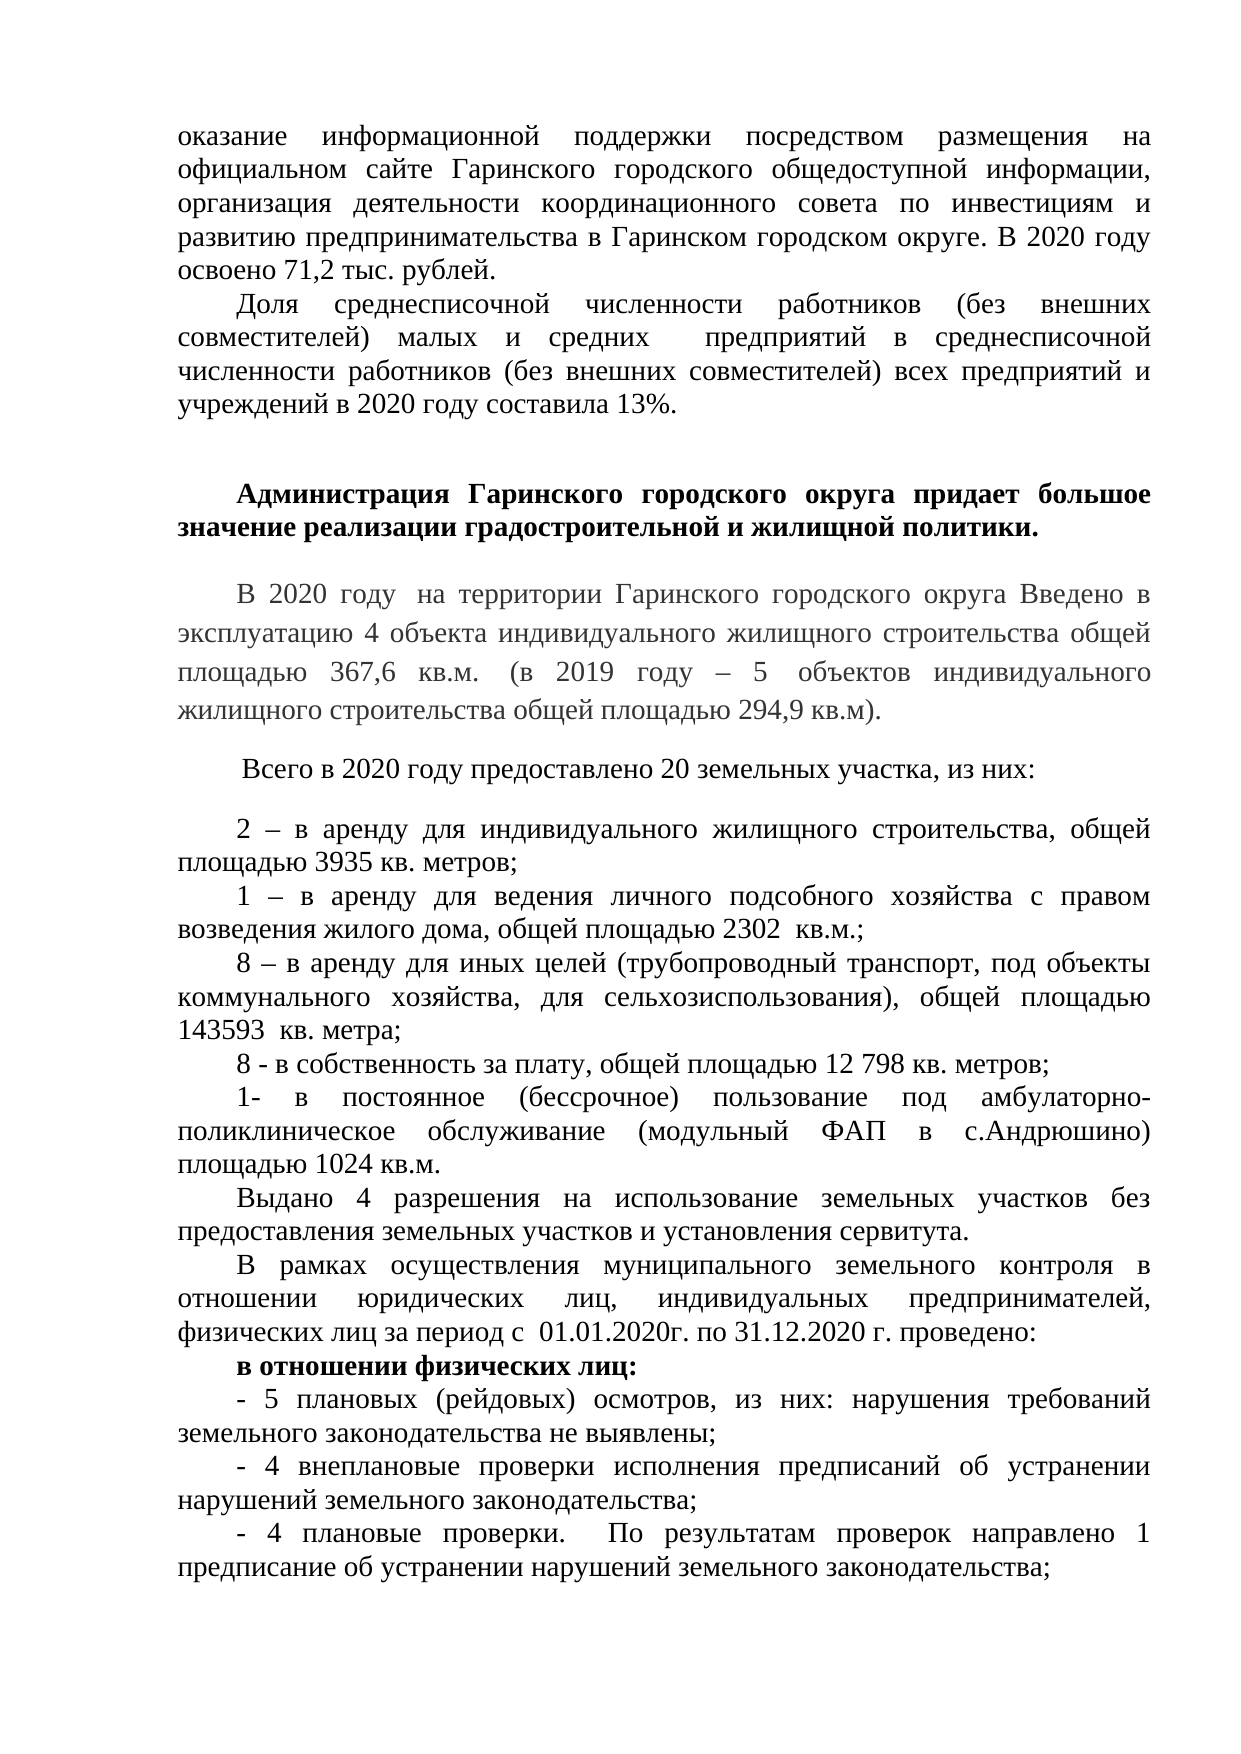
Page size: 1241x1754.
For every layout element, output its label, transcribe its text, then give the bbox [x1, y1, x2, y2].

text 1- в постоянное (бессрочное) пользование под амбулаторно-поликлиническое обслуживание (модульный ФАП в с.Андрюшино) площадью 1024 кв.м. [177, 1079, 1152, 1180]
text Доля среднесписочной численности работников (без внешних совместителей) малых и средних предприятий в среднесписочной численности работников (без внешних совместителей) всех предприятий и учреждений в 2020 году составила 13%. [177, 286, 1152, 420]
text В 2020 году на территории Гаринского городского округа Введено в эксплуатацию 4 объекта индивидуального жилищного строительства общей площадью 367,6 кв.м. (в 2019 году – 5 объектов индивидуального жилищного строительства общей площадью 294,9 кв.м). [177, 649, 1152, 726]
text - 5 плановых (рейдовых) осмотров, из них: нарушения требований земельного законодательства не выявлены; [177, 1381, 1152, 1448]
text - 4 внеплановые проверки исполнения предписаний об устранении нарушений земельного законодательства; [177, 1448, 1152, 1515]
text в отношении физических лиц: [177, 1348, 1152, 1381]
text 1 – в аренду для ведения личного подсобного хозяйства с правом возведения жилого дома, общей площадью 2302 кв.м.; [177, 878, 1152, 945]
text Администрация Гаринского городского округа придает большое значение реализации градостроительной и жилищной политики. [177, 476, 1152, 543]
text В рамках осуществления муниципального земельного контроля в отношении юридических лиц, индивидуальных предпринимателей, физических лиц за период с 01.01.2020г. по 31.12.2020 г. проведено: [177, 1247, 1152, 1348]
text Всего в 2020 году предоставлено 20 земельных участка, из них: [177, 752, 1152, 785]
text 8 – в аренду для иных целей (трубопроводный транспорт, под объекты коммунального хозяйства, для сельхозиспользования), общей площадью 143593 кв. метра; [177, 945, 1152, 1046]
text 8 - в собственность за плату, общей площадью 12 798 кв. метров; [177, 1046, 1152, 1079]
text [177, 118, 1152, 286]
text В 2020 году на территории Гаринского городского округа Введено в эксплуатацию 4 объекта индивидуального жилищного строительства общей площадью 367,6 кв.м. (в 2019 году – 5 объектов индивидуального жилищного строительства общей площадью 294,9 кв.м). [177, 577, 1152, 615]
text 2 – в аренду для индивидуального жилищного строительства, общей площадью 3935 кв. метров; [177, 811, 1152, 878]
text - 4 плановые проверки. По результатам проверок направлено 1 предписание об устранении нарушений земельного законодательства; [177, 1515, 1152, 1582]
text Выдано 4 разрешения на использование земельных участков без предоставления земельных участков и установления сервитута. [177, 1180, 1152, 1247]
